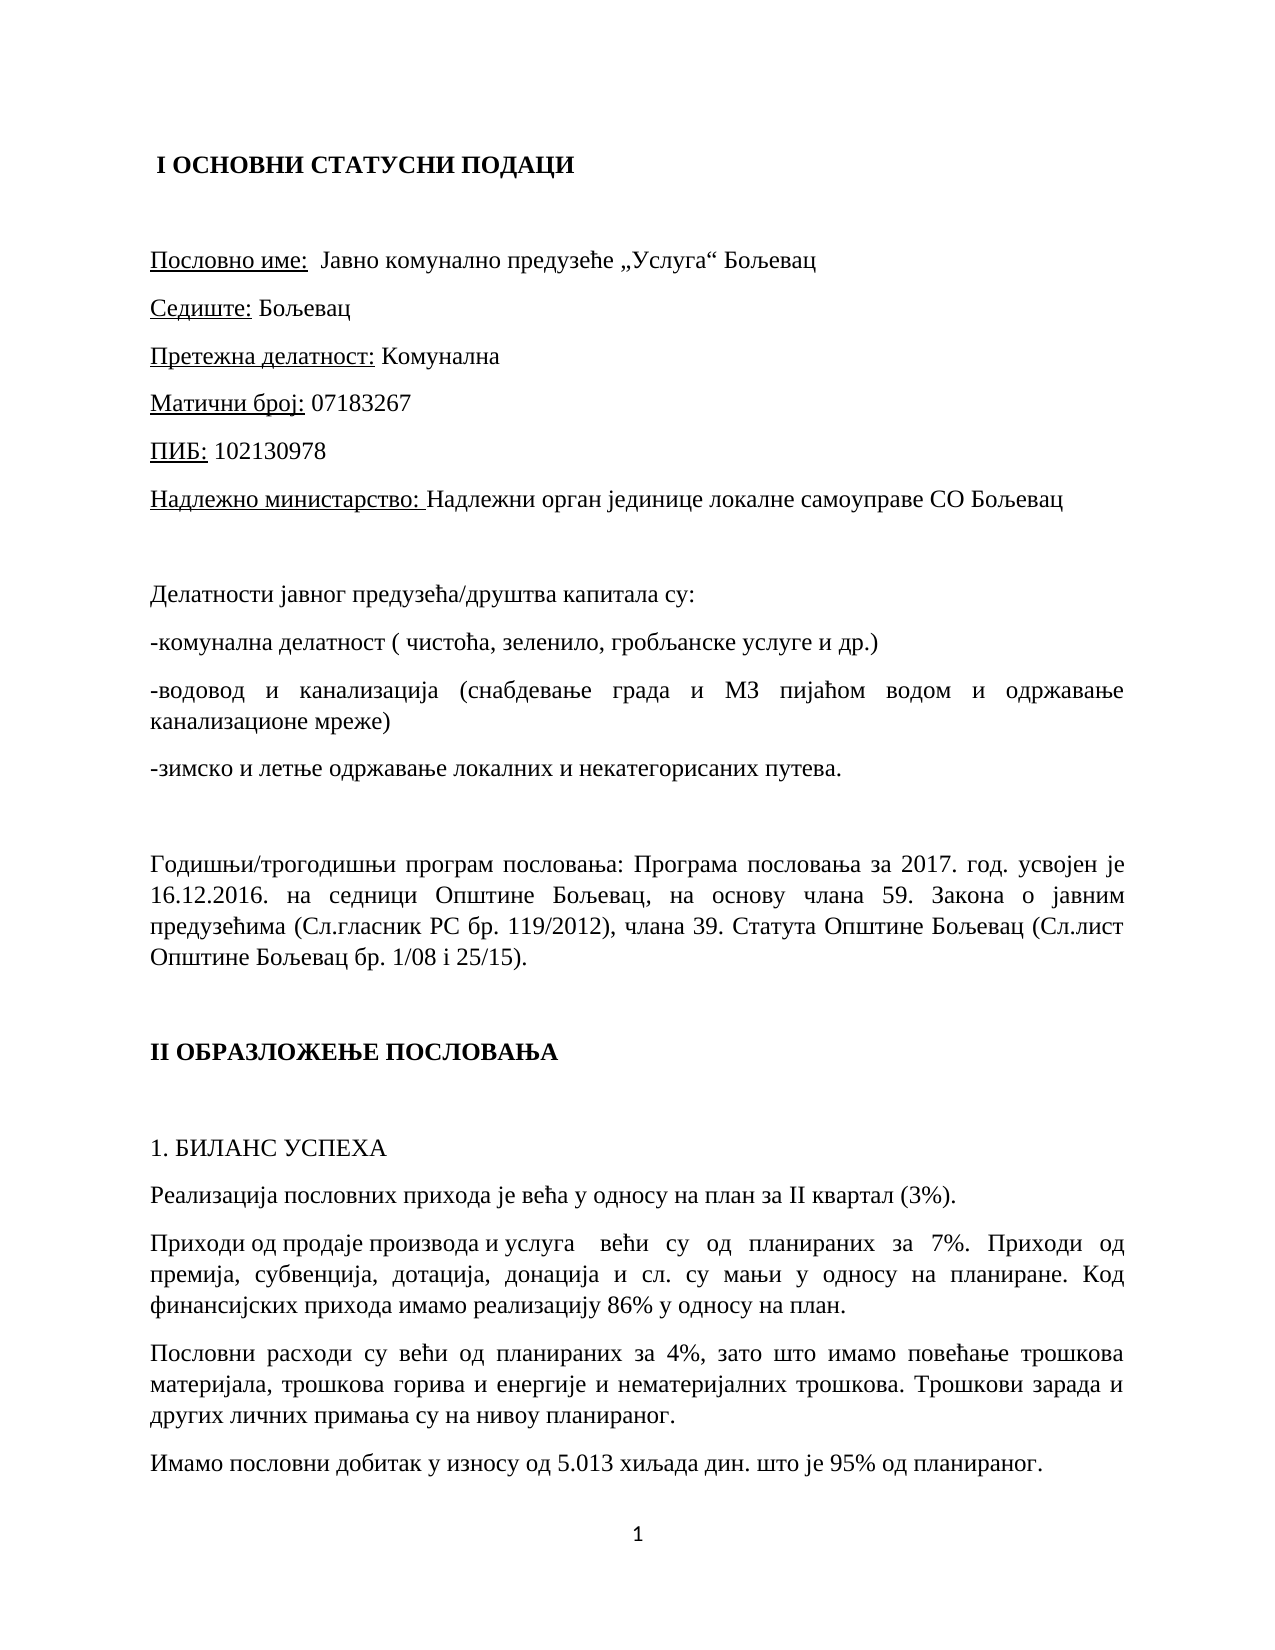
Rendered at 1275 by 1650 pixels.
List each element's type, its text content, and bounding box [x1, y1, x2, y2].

text I ОСНОВНИ СТАТУСНИ ПОДАЦИ [150, 150, 1125, 179]
text Приходи од продаје производа и услуга већи су од планираних за 7%. Приходи од премија, субвенција, дотација, донација и сл. су мањи у односу на планиране. Код финансијских прихода имамо реализацију 86% у односу на план. [150, 1228, 1125, 1319]
text Пословно име: Јавно комунално предузеће „Услуга“ Бољевац [150, 245, 1125, 274]
text -зимско и летње одржавање локалних и некатегорисаних путева. [150, 753, 1125, 782]
text II ОБРАЗЛОЖЕЊЕ ПОСЛОВАЊА [150, 1037, 1125, 1066]
text Седиште: Бољевац [150, 293, 1125, 322]
text Пословни расходи су већи од планираних за 4%, зато што имамо повећање трошкова материјала, трошкова горива и енергије и нематеријалних трошкова. Трошкови зарада и других личних примања су на нивоу планираног. [150, 1338, 1125, 1429]
text Имамо пословни добитак у износу од 5.013 хиљада дин. што је 95% од планираног. [150, 1448, 1125, 1477]
text Делатности јавног предузећа/друштва капитала су: [150, 579, 1125, 608]
text -комунална делатност ( чистоћа, зеленило, гробљанске услуге и др.) [150, 627, 1125, 656]
text Реализација пословних прихода је већа у односу на план за II квартал (3%). [150, 1181, 1125, 1209]
text 1. БИЛАНС УСПЕХА [150, 1133, 1125, 1162]
text Годишњи/трогодишњи програм пословања: Програмa пословања за 2017. год. усвојен је 16.12.2016. на седници Општине Бољевац, на основу члана 59. Закона о јавним предузећима (Сл.гласник РС бр. 119/2012), члана 39. Статута Општине Бољевац (Сл.лист Општине Бољевац бр. 1/08 i 25/15). [150, 849, 1125, 971]
text Надлежно министарство: Надлежни орган јединице локалне самоуправе СО Бољевац [150, 484, 1125, 513]
text ПИБ: 102130978 [150, 436, 1125, 465]
text Претежна делатност: Комунална [150, 341, 1125, 369]
text Матични број: 07183267 [150, 388, 1125, 417]
text -водовод и канализација (снабдевање града и МЗ пијаћом водом и одржавање канализационе мреже) [150, 675, 1125, 734]
